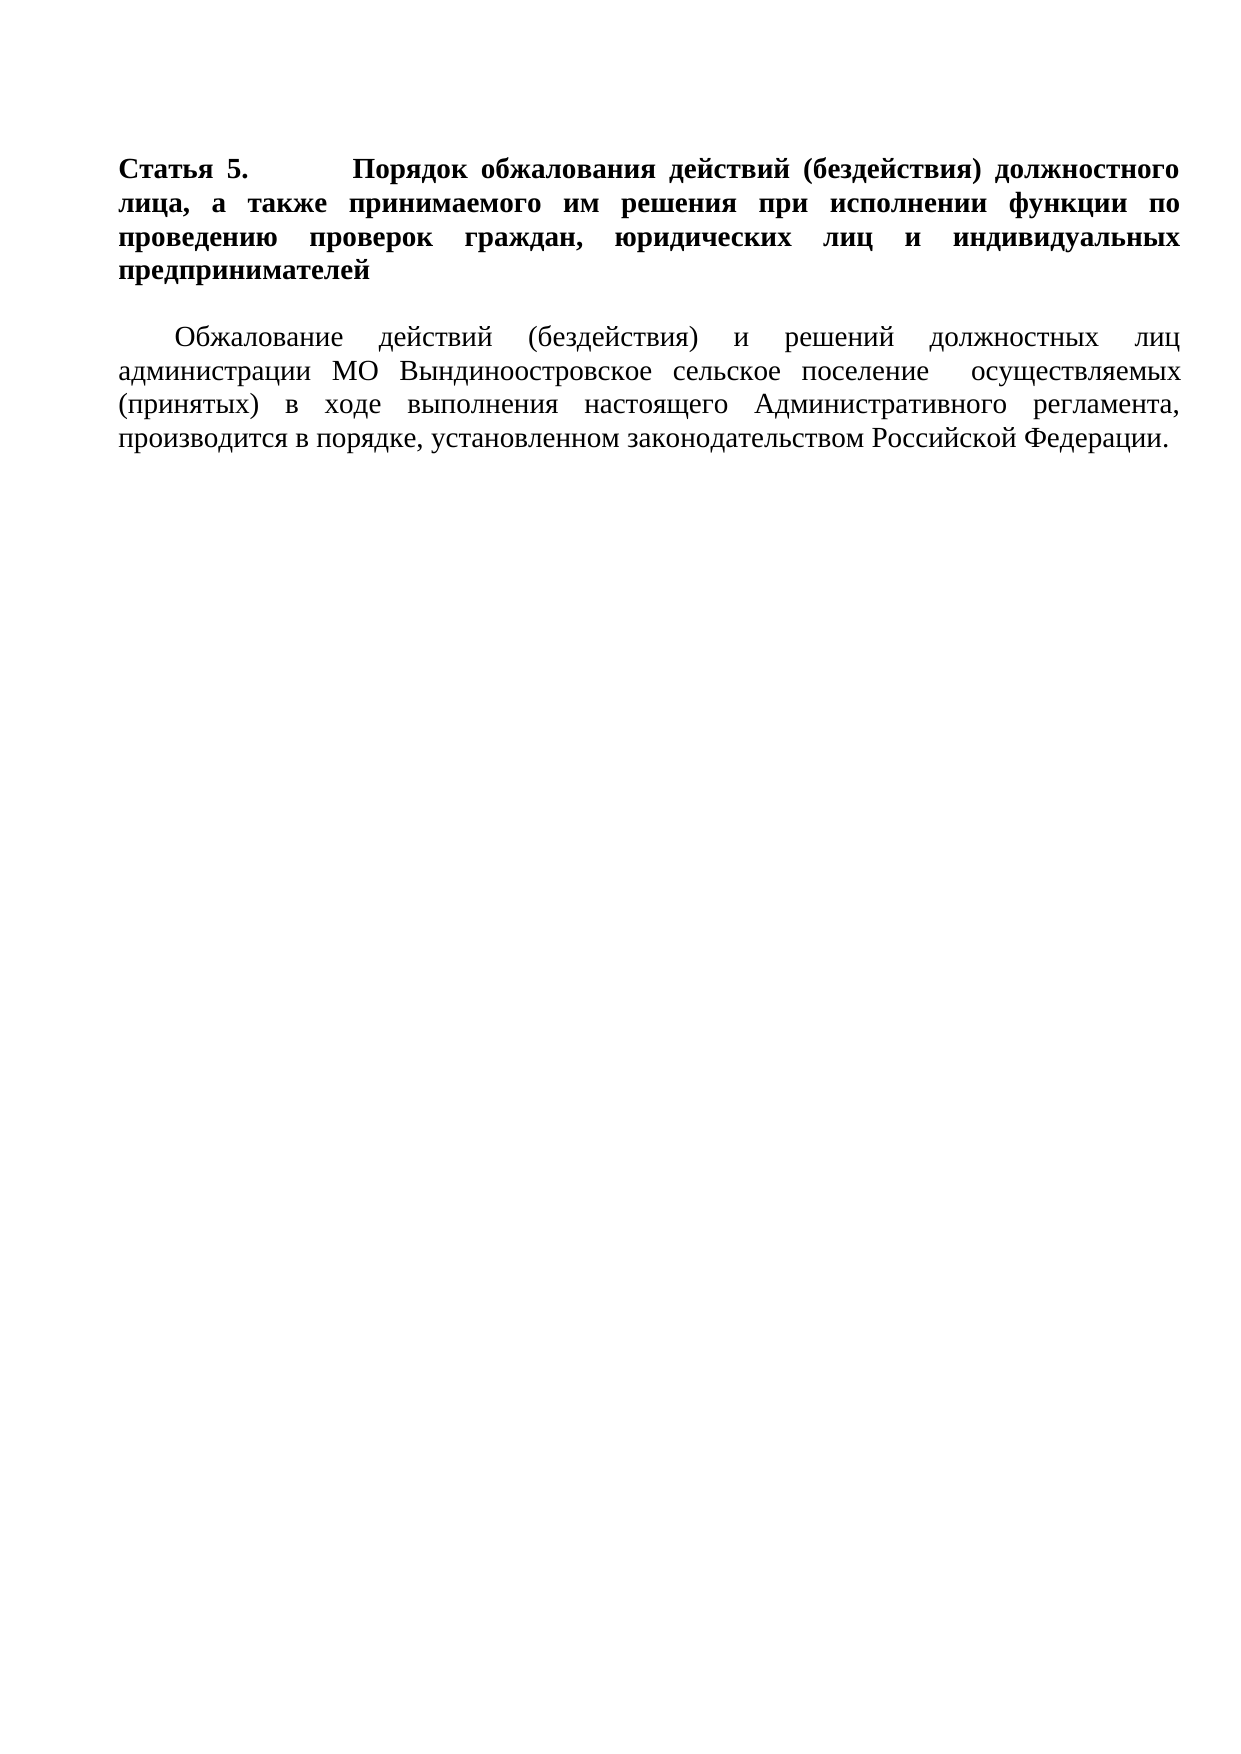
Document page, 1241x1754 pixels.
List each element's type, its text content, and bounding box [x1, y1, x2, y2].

text Статья 5. Порядок обжалования действий (бездействия) должностного лица, а также принимаемого им решения при исполнении функции по проведению проверок граждан, юридических лиц и индивидуальных предпринимателей [118, 152, 1181, 286]
text Обжалование действий (бездействия) и решений должностных лиц администрации МО Вындиноостровское сельское поселение осуществляемых (принятых) в ходе выполнения настоящего Административного регламента, производится в порядке, установленном законодательством Российской Федерации. [118, 319, 1181, 453]
